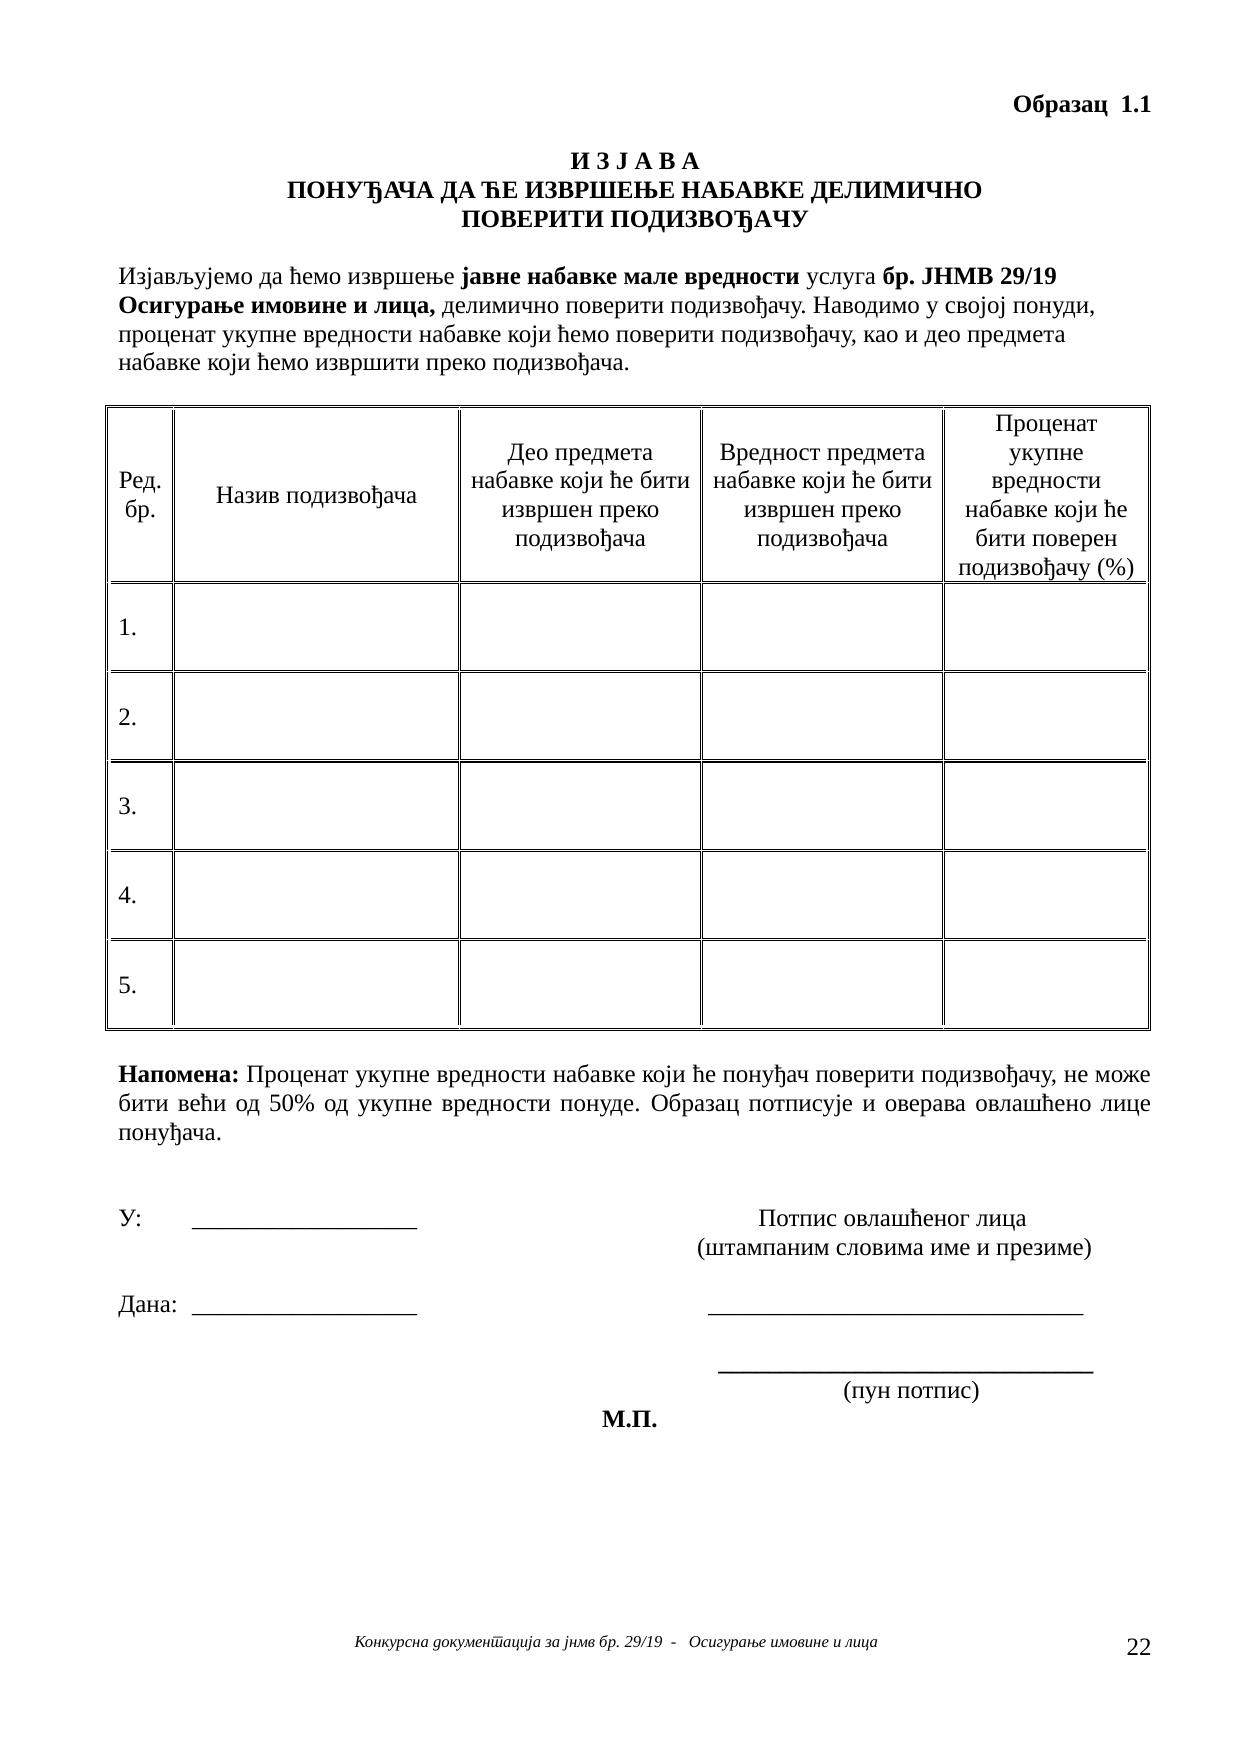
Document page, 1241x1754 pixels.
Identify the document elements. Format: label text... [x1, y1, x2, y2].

table_cell [703, 852, 942, 938]
table_cell 1. [108, 581, 172, 670]
text Напомена: Проценат укупне вредности набавке који ће понуђач поверити подизвођачу, не може бити већи од 50% од укупне вредности понуде. Образац потписује и оверава овлашћено лице понуђача. [118, 1059, 1152, 1146]
table_cell [461, 584, 700, 670]
table_cell [461, 852, 700, 938]
table_header Вредност предмета набавке који ће бити извршен преко подизвођача [701, 408, 943, 581]
text ПОВЕРИТИ ПОДИЗВОЂАЧУ [118, 204, 1152, 232]
table_cell [459, 941, 701, 1027]
text У: __________________ Потпис овлашћеног лица [118, 1203, 1152, 1232]
text Изјављујемо да ћемо извршење јавне набавке мале вредности услуга бр. ЈНМВ 29/19 Осигурање имовине и лица, делимично поверити подизвођачу. Наводимо у својој понуди, проценат укупне вредности набавке који ћемо поверити подизвођачу, као и део предмета набавке који ћемо извршити преко подизвођача. [118, 261, 1152, 376]
text Дана: __________________ ______________________________ [118, 1289, 1152, 1318]
table_cell [944, 938, 1149, 1027]
table_cell [703, 673, 942, 759]
table_cell [701, 941, 943, 1027]
text И З Ј А В А [118, 146, 1152, 175]
table_cell [174, 941, 459, 1027]
table_cell [945, 581, 1148, 670]
text (штампаним словима име и презиме) [118, 1232, 1152, 1261]
table_cell [944, 759, 1149, 849]
text ______________________________ [597, 1347, 1141, 1376]
table_cell 2. [107, 670, 173, 759]
text ПОНУЂАЧА ДА ЋЕ ИЗВРШЕЊЕ НАБАВКЕ ДЕЛИМИЧНО [118, 175, 1152, 204]
table_cell 3. [107, 759, 173, 849]
table_cell [175, 763, 458, 849]
table_header Назив подизвођача [174, 408, 459, 581]
table_cell [175, 852, 458, 938]
table_header Ред. бр. [108, 408, 173, 581]
table_cell [175, 673, 458, 759]
text М.П. [118, 1404, 1141, 1433]
table_cell [944, 670, 1149, 759]
table_cell 4. [108, 849, 172, 938]
table_header Проценат укупне вредности набавке који ће бити поверен подизвођачу (%) [944, 408, 1148, 581]
table_cell [703, 763, 942, 849]
table_cell 5. [107, 938, 173, 1027]
text Образац 1.1 [924, 89, 1152, 117]
text (пун потпис) [118, 1376, 1152, 1404]
table_cell [945, 849, 1148, 938]
table_cell [461, 673, 700, 759]
table_header Део предмета набавке који ће бити извршен преко подизвођача [459, 408, 701, 581]
table_cell [461, 763, 700, 849]
table_cell [175, 584, 458, 670]
table_cell [703, 584, 942, 670]
